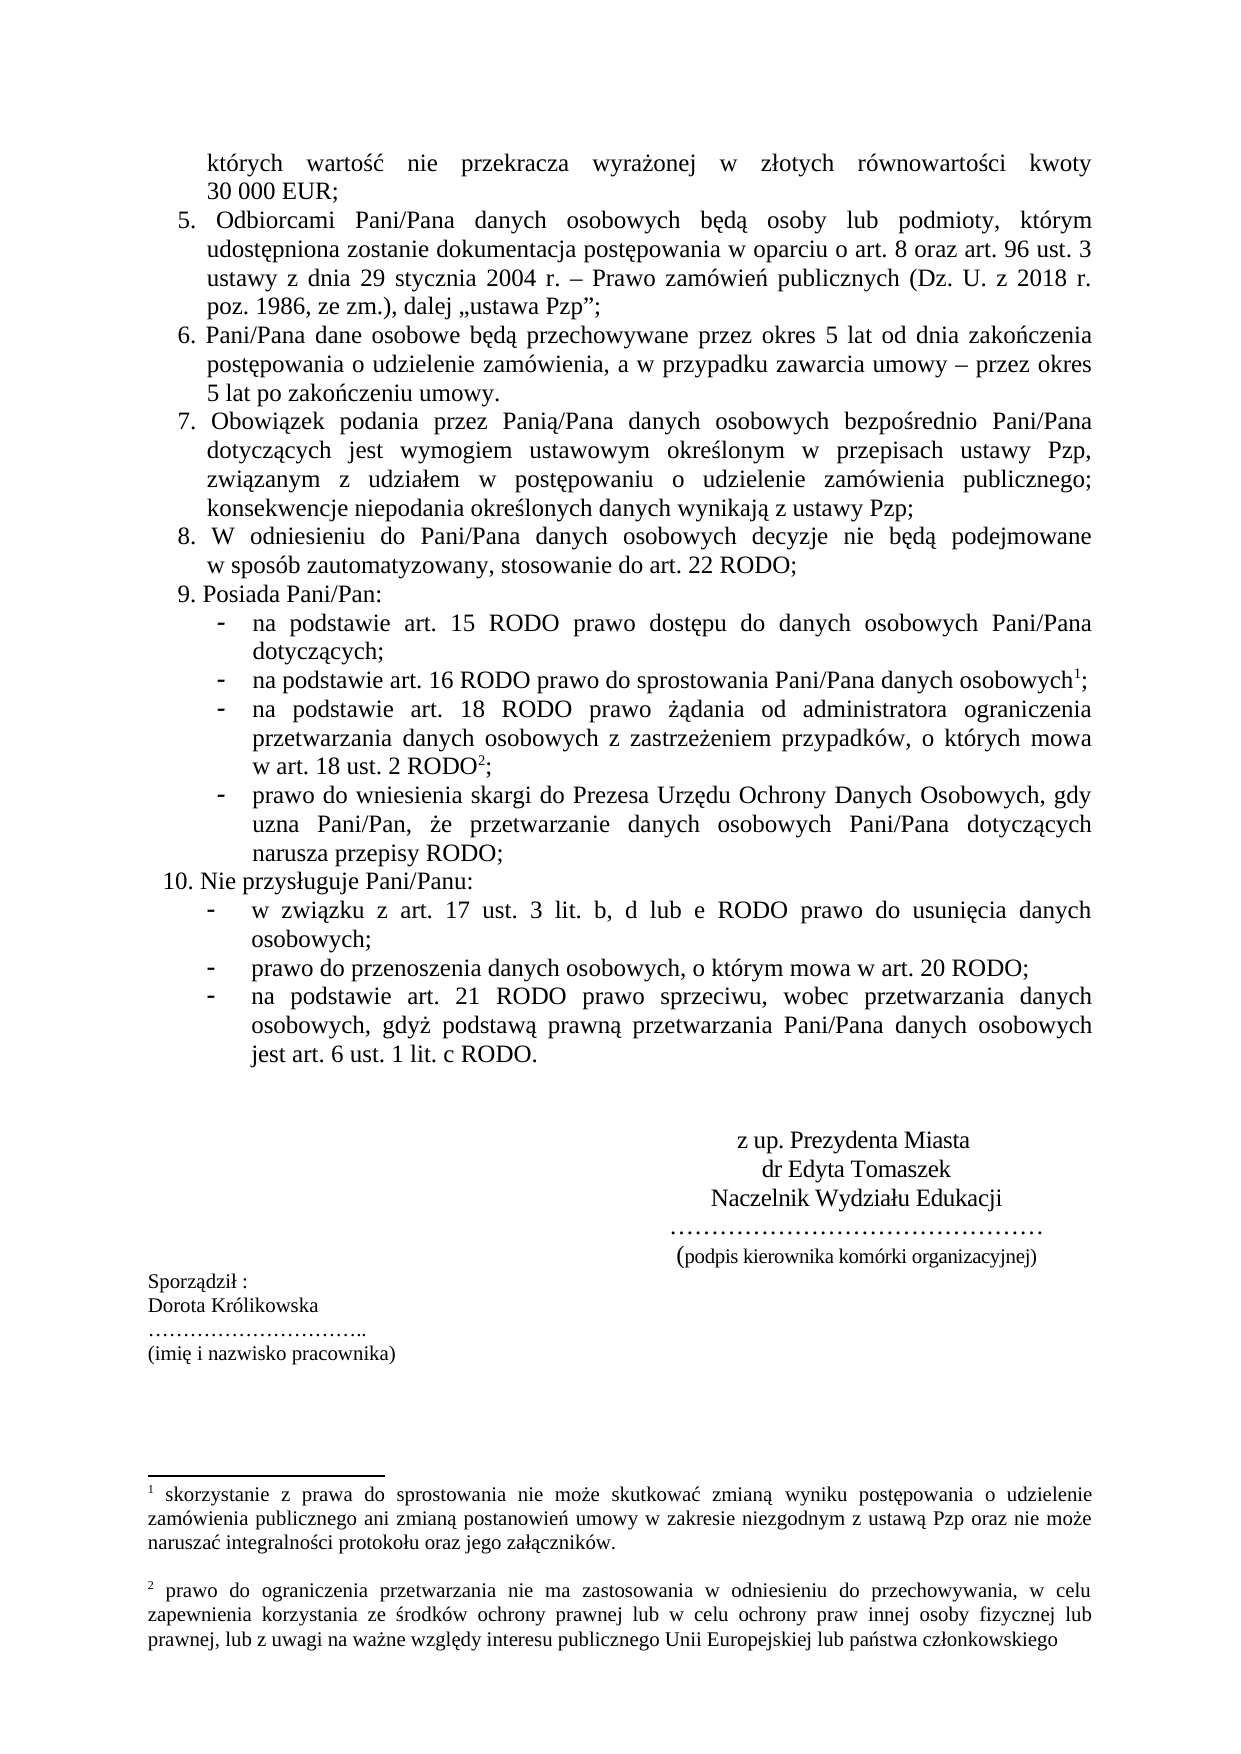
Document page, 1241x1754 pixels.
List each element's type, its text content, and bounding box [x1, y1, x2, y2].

text Dorota Królikowska [148, 1293, 1093, 1317]
text Sporządził : [148, 1269, 1093, 1293]
list prawo do przenoszenia danych osobowych, o którym mowa w art. 20 RODO; [207, 953, 1093, 981]
list na podstawie art. 15 RODO prawo dostępu do danych osobowych Pani/Pana dotyczących; [215, 608, 1093, 665]
text ………………………….. [148, 1317, 1093, 1341]
text 9. Posiada Pani/Pan: [177, 579, 1093, 608]
text 8. W odniesieniu do Pani/Pana danych osobowych decyzje nie będą podejmowane w sposób zautomatyzowany, stosowanie do art. 22 RODO; [177, 521, 1093, 579]
text ……………………………………… [148, 1211, 1093, 1240]
list 10. Nie przysługuje Pani/Panu: [162, 866, 1093, 895]
text 7. Obowiązek podania przez Panią/Pana danych osobowych bezpośrednio Pani/Pana dotyczących jest wymogiem ustawowym określonym w przepisach ustawy Pzp, związanym z udziałem w postępowaniu o udzielenie zamówienia publicznego; konsekwencje niepodania określonych danych wynikają z ustawy Pzp; [177, 406, 1093, 521]
list w związku z art. 17 ust. 3 lit. b, d lub e RODO prawo do usunięcia danych osobowych; [207, 895, 1093, 953]
list prawo do wniesienia skargi do Prezesa Urzędu Ochrony Danych Osobowych, gdy uzna Pani/Pan, że przetwarzanie danych osobowych Pani/Pana dotyczących narusza przepisy RODO; [215, 780, 1093, 866]
text (podpis kierownika komórki organizacyjnej) [148, 1240, 1093, 1269]
text 5. Odbiorcami Pani/Pana danych osobowych będą osoby lub podmioty, którym udostępniona zostanie dokumentacja postępowania w oparciu o art. 8 oraz art. 96 ust. 3 ustawy z dnia 29 stycznia 2004 r. – Prawo zamówień publicznych (Dz. U. z 2018 r. poz. 1986, ze zm.), dalej „ustawa Pzp”; [177, 205, 1093, 320]
text Naczelnik Wydziału Edukacji [148, 1183, 1093, 1211]
text 6. Pani/Pana dane osobowe będą przechowywane przez okres 5 lat od dnia zakończenia postępowania o udzielenie zamówienia, a w przypadku zawarcia umowy – przez okres 5 lat po zakończeniu umowy. [177, 320, 1093, 406]
text (imię i nazwisko pracownika) [148, 1341, 1093, 1365]
text z up. Prezydenta Miasta [148, 1125, 1093, 1154]
text dr Edyta Tomaszek [148, 1154, 1093, 1183]
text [177, 148, 1093, 205]
list na podstawie art. 16 RODO prawo do sprostowania Pani/Pana danych osobowych; [215, 665, 1093, 694]
list na podstawie art. 21 RODO prawo sprzeciwu, wobec przetwarzania danych osobowych, gdyż podstawą prawną przetwarzania Pani/Pana danych osobowych jest art. 6 ust. 1 lit. c RODO. [207, 981, 1093, 1068]
list na podstawie art. 18 RODO prawo żądania od administratora ograniczenia przetwarzania danych osobowych z zastrzeżeniem przypadków, o których mowa w art. 18 ust. 2 RODO; [215, 694, 1093, 780]
